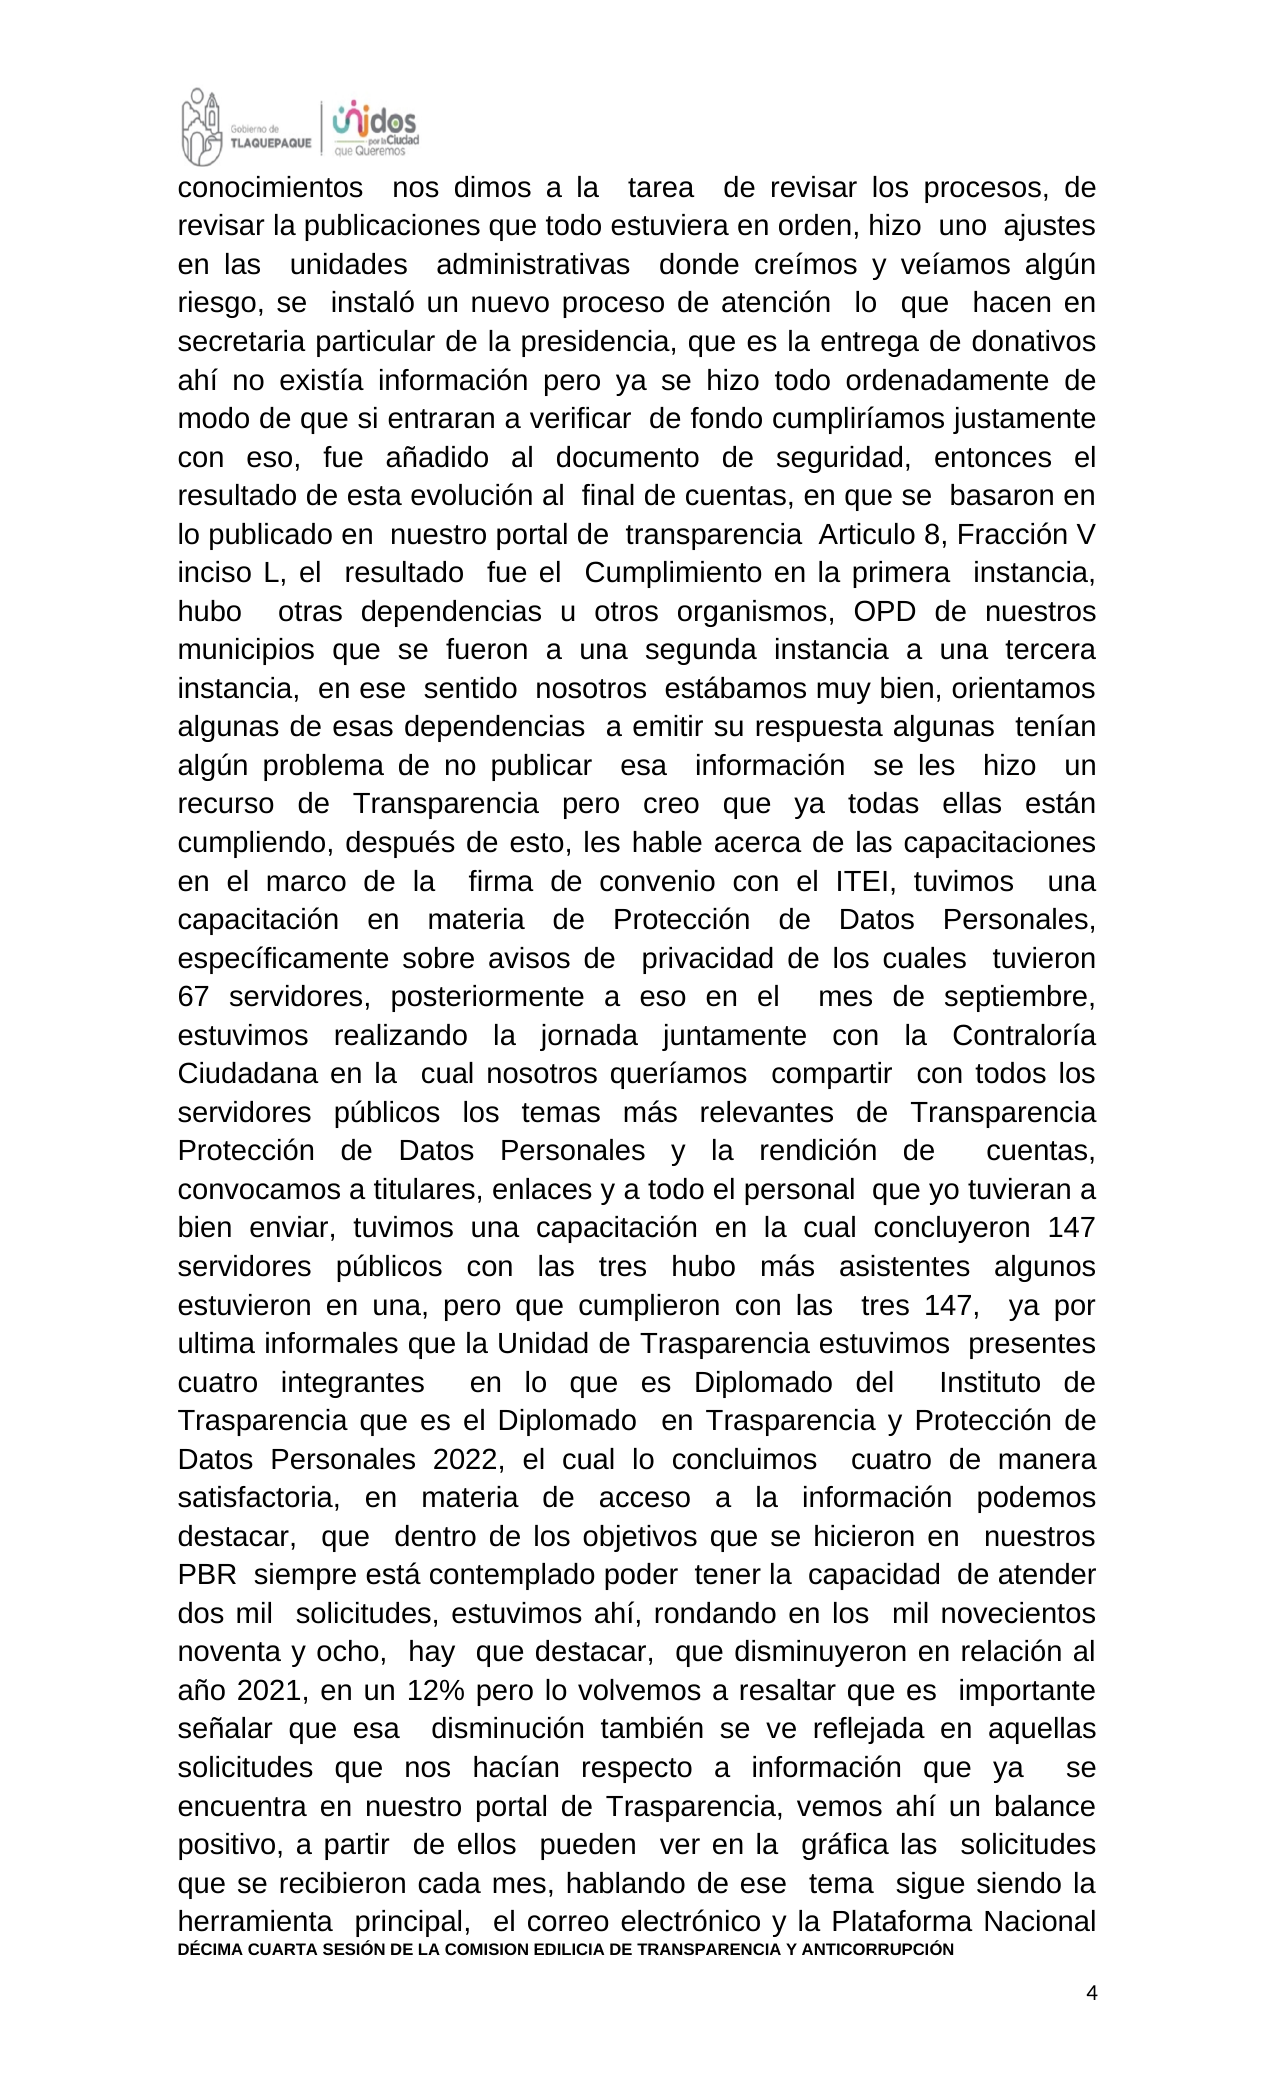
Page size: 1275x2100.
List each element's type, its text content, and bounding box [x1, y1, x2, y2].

picture [177, 73, 422, 170]
